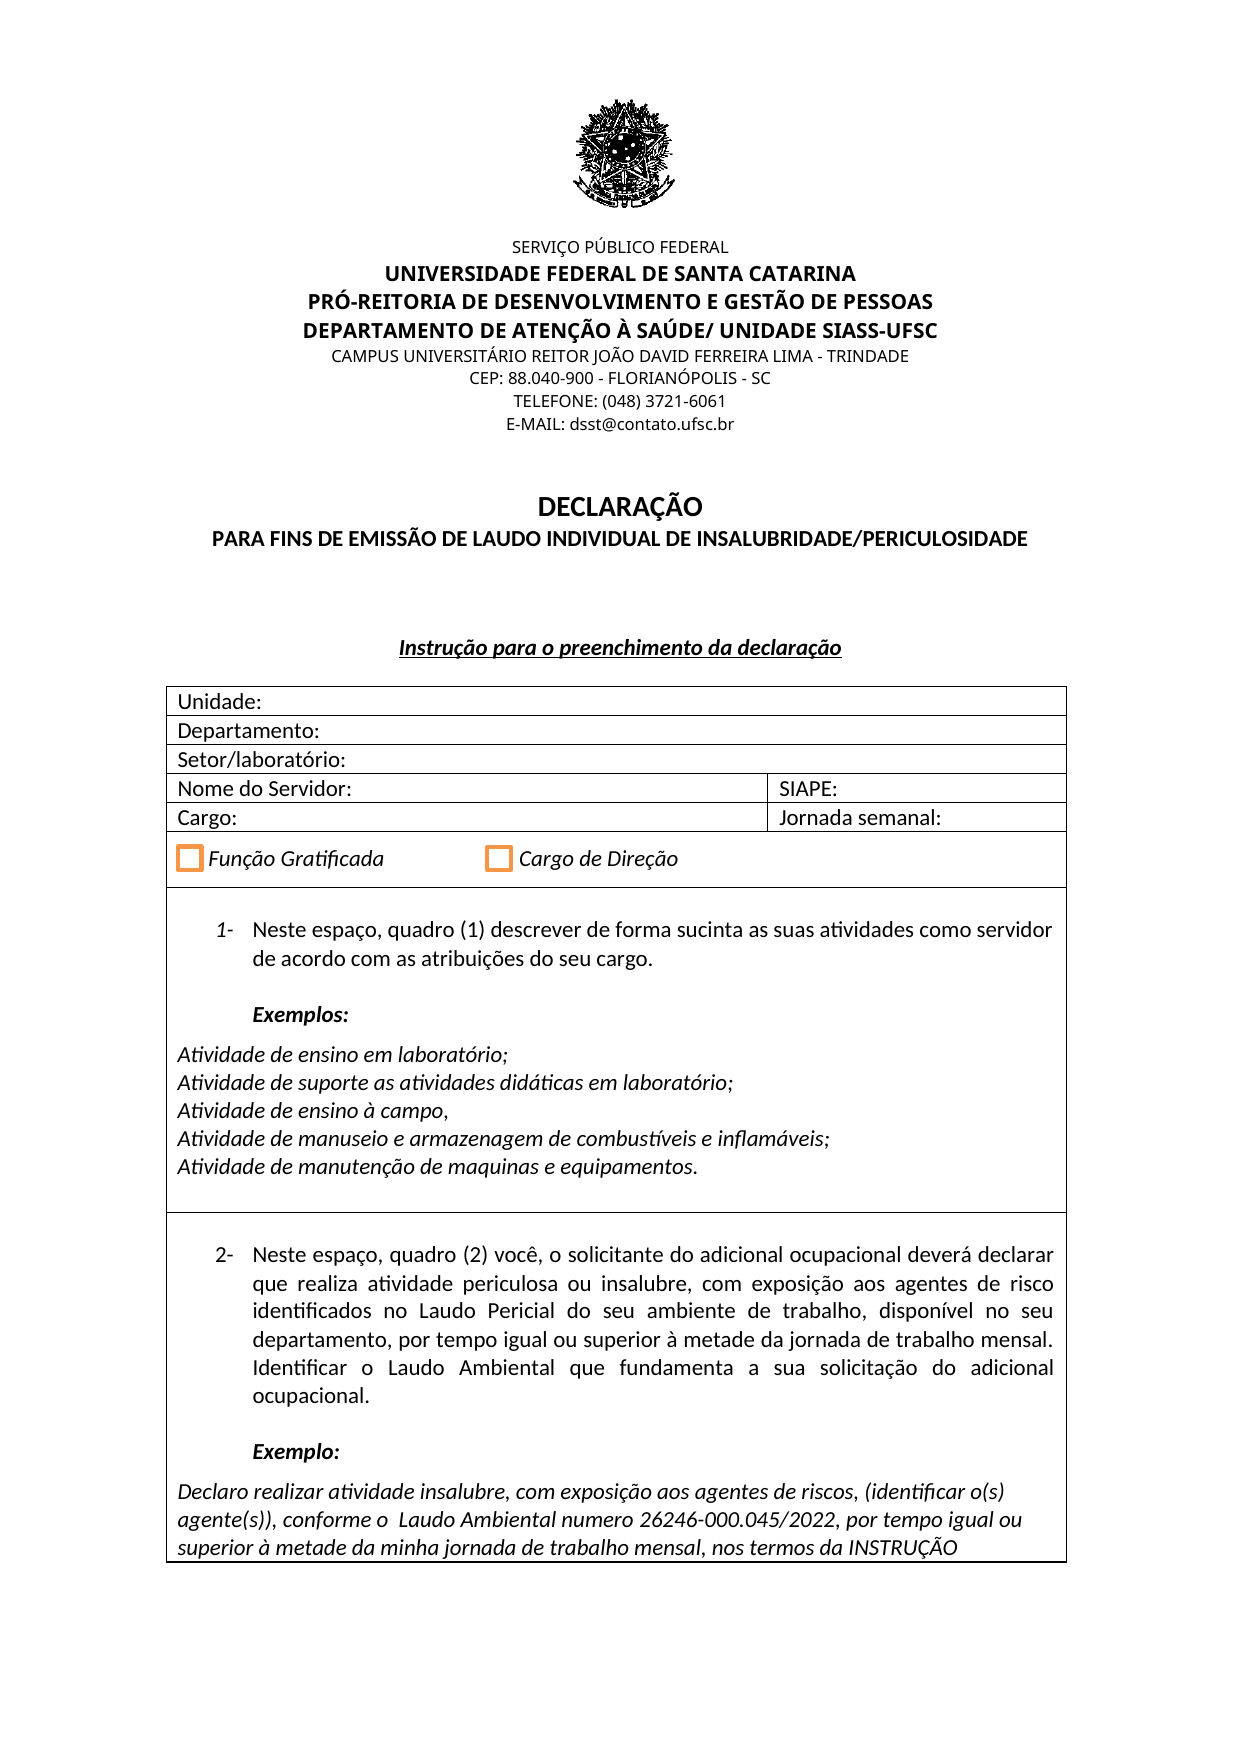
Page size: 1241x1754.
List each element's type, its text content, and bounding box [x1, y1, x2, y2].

text Instrução para o preenchimento da declaração [177, 633, 1063, 661]
table_cell Setor/laboratório: [167, 745, 1066, 773]
table_cell Neste espaço, quadro (1) descrever de forma sucinta as suas atividades como servidor de acordo com as atribuições do seu cargo. Exemplos: Atividade de ensino em laboratório; Atividade de suporte as atividades didáticas em laboratório; Atividade de ensino à campo, Atividade de manuseio e armazenagem de combustíveis e inflamáveis; Atividade de manutenção de maquinas e equipamentos. [167, 888, 1066, 1212]
table_cell Nome do Servidor: [167, 774, 767, 802]
text E-MAIL: dsst@contato.ufsc.br [177, 412, 1063, 435]
table_header Unidade: [167, 687, 1066, 715]
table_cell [167, 1213, 1066, 1561]
table_cell Departamento: [167, 716, 1066, 744]
text CAMPUS UNIVERSITÁRIO REITOR JOÃO DAVID FERREIRA LIMA - TRINDADE [177, 344, 1063, 367]
text PRÓ-REITORIA DE DESENVOLVIMENTO E GESTÃO DE PESSOAS [177, 287, 1063, 316]
text PARA FINS DE EMISSÃO DE LAUDO INDIVIDUAL DE INSALUBRIDADE/PERICULOSIDADE [177, 524, 1063, 552]
text SERVIÇO PÚBLICO FEDERAL [177, 236, 1063, 259]
text DECLARAÇÃO [177, 488, 1063, 524]
text DEPARTAMENTO DE ATENÇÃO À SAÚDE/ UNIDADE SIASS-UFSC [177, 316, 1063, 344]
picture [568, 93, 680, 214]
table_cell Função Gratificada Cargo de Direção [167, 832, 1066, 887]
text UNIVERSIDADE FEDERAL DE SANTA CATARINA [177, 259, 1063, 287]
text TELEFONE: (048) 3721-6061 [177, 389, 1063, 412]
table_cell Jornada semanal: [768, 803, 1066, 831]
text CEP: 88.040-900 - FLORIANÓPOLIS - SC [177, 367, 1063, 389]
table_cell Cargo: [167, 803, 767, 831]
table_cell SIAPE: [768, 774, 1066, 802]
